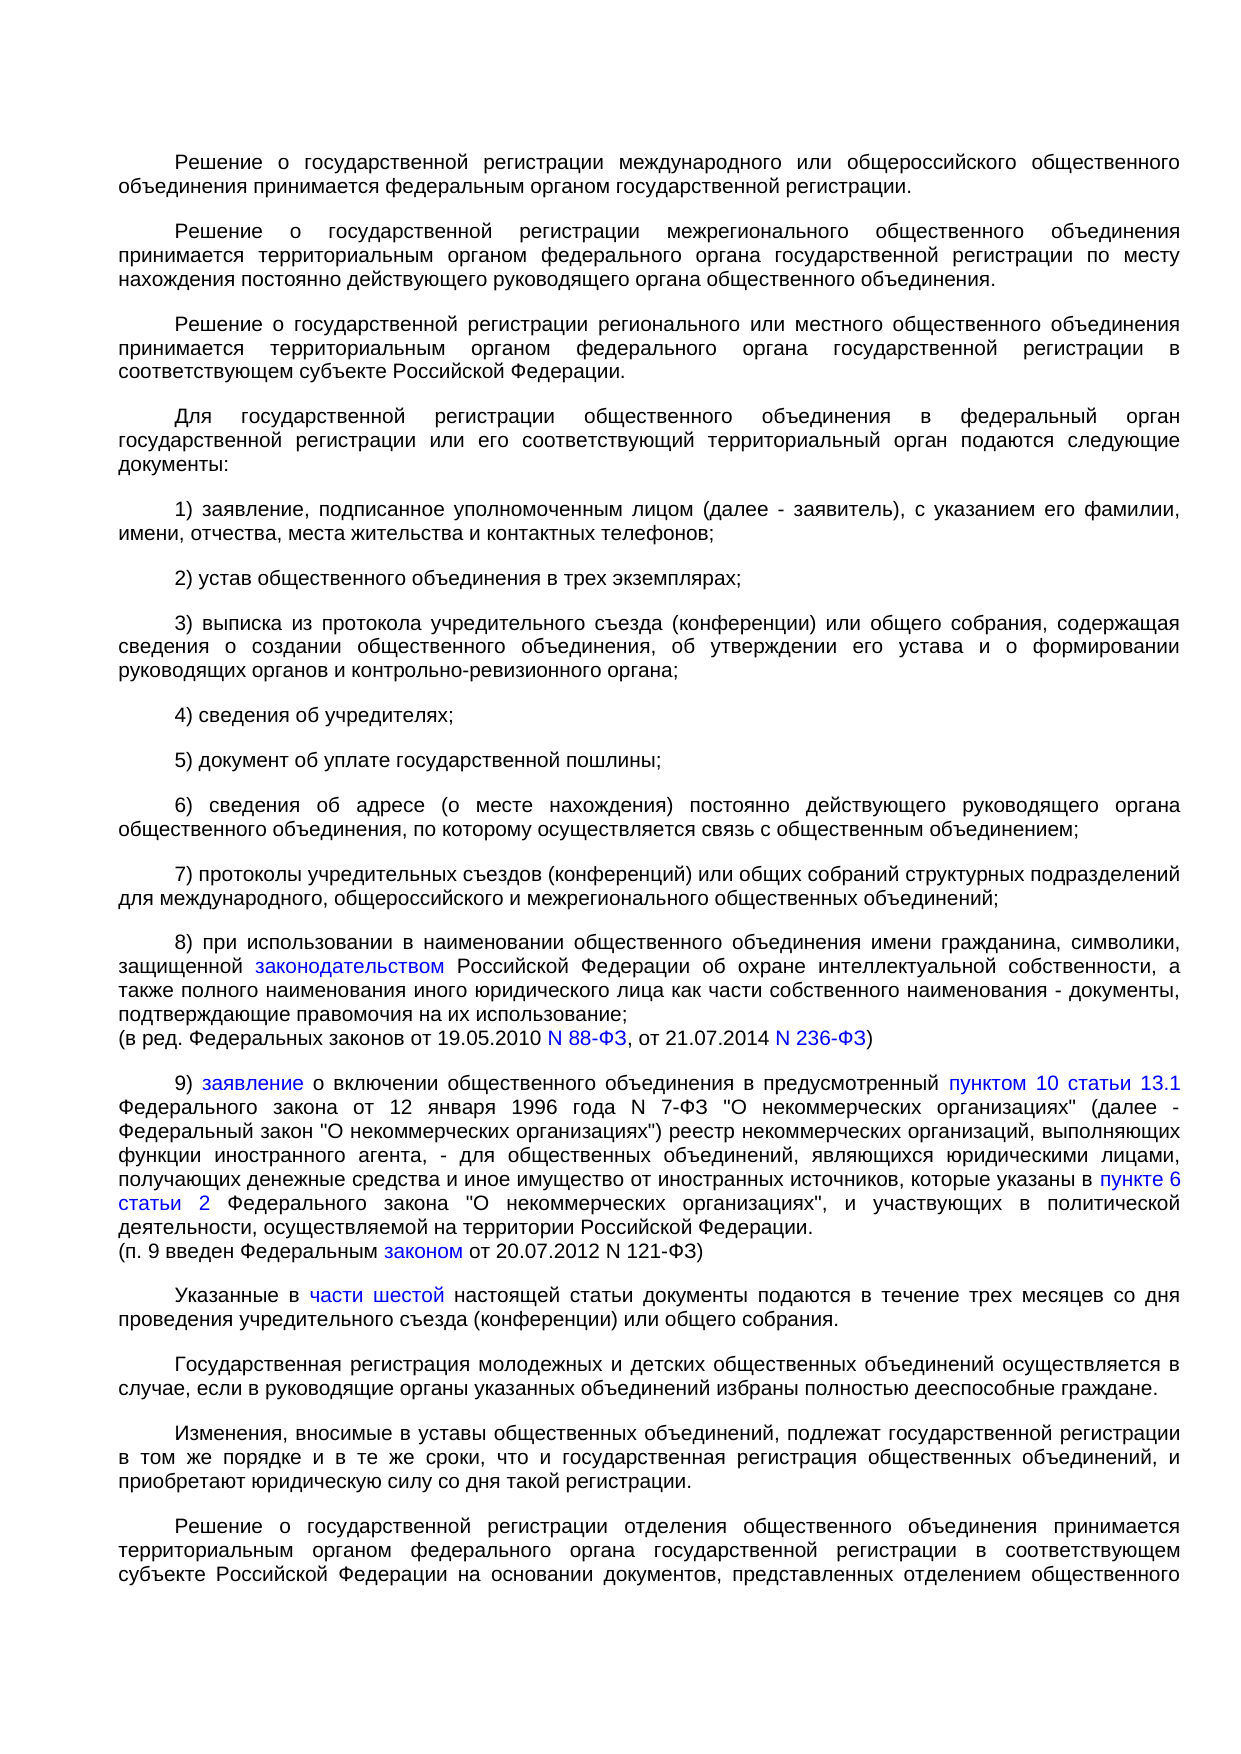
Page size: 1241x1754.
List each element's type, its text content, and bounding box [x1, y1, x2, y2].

text (п. 9 введен Федеральным законом от 20.07.2012 N 121-ФЗ) [118, 1238, 1181, 1262]
text 3) выписка из протокола учредительного съезда (конференции) или общего собрания, содержащая сведения о создании общественного объединения, об утверждении его устава и о формировании руководящих органов и контрольно-ревизионного органа; [118, 610, 1181, 682]
text 5) документ об уплате государственной пошлины; [118, 748, 1181, 772]
text 8) при использовании в наименовании общественного объединения имени гражданина, символики, защищенной законодательством Российской Федерации об охране интеллектуальной собственности, а также полного наименования иного юридического лица как части собственного наименования - документы, подтверждающие правомочия на их использование; [118, 930, 1181, 1026]
text Решение о государственной регистрации регионального или местного общественного объединения принимается территориальным органом федерального органа государственной регистрации в соответствующем субъекте Российской Федерации. [118, 311, 1181, 383]
text Государственная регистрация молодежных и детских общественных объединений осуществляется в случае, если в руководящие органы указанных объединений избраны полностью дееспособные граждане. [118, 1352, 1181, 1400]
text 9) заявление о включении общественного объединения в предусмотренный пунктом 10 статьи 13.1 Федерального закона от 12 января 1996 года N 7-ФЗ "О некоммерческих организациях" (далее - Федеральный закон "О некоммерческих организациях") реестр некоммерческих организаций, выполняющих функции иностранного агента, - для общественных объединений, являющихся юридическими лицами, получающих денежные средства и иное имущество от иностранных источников, которые указаны в пункте 6 статьи 2 Федерального закона "О некоммерческих организациях", и участвующих в политической деятельности, осуществляемой на территории Российской Федерации. [118, 1071, 1181, 1238]
text 2) устав общественного объединения в трех экземплярах; [118, 566, 1181, 589]
text 4) сведения об учредителях; [118, 703, 1181, 727]
text 6) сведения об адресе (о месте нахождения) постоянно действующего руководящего органа общественного объединения, по которому осуществляется связь с общественным объединением; [118, 793, 1181, 841]
text Для государственной регистрации общественного объединения в федеральный орган государственной регистрации или его соответствующий территориальный орган подаются следующие документы: [118, 404, 1181, 476]
text 1) заявление, подписанное уполномоченным лицом (далее - заявитель), с указанием его фамилии, имени, отчества, места жительства и контактных телефонов; [118, 497, 1181, 545]
text (в ред. Федеральных законов от 19.05.2010 N 88-ФЗ, от 21.07.2014 N 236-ФЗ) [118, 1026, 1181, 1050]
text Указанные в части шестой настоящей статьи документы подаются в течение трех месяцев со дня проведения учредительного съезда (конференции) или общего собрания. [118, 1283, 1181, 1331]
text Изменения, вносимые в уставы общественных объединений, подлежат государственной регистрации в том же порядке и в те же сроки, что и государственная регистрация общественных объединений, и приобретают юридическую силу со дня такой регистрации. [118, 1421, 1181, 1493]
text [118, 1513, 1181, 1585]
text 7) протоколы учредительных съездов (конференций) или общих собраний структурных подразделений для международного, общероссийского и межрегионального общественных объединений; [118, 861, 1181, 909]
text Решение о государственной регистрации международного или общероссийского общественного объединения принимается федеральным органом государственной регистрации. [118, 150, 1181, 198]
text Решение о государственной регистрации межрегионального общественного объединения принимается территориальным органом федерального органа государственной регистрации по месту нахождения постоянно действующего руководящего органа общественного объединения. [118, 219, 1181, 291]
